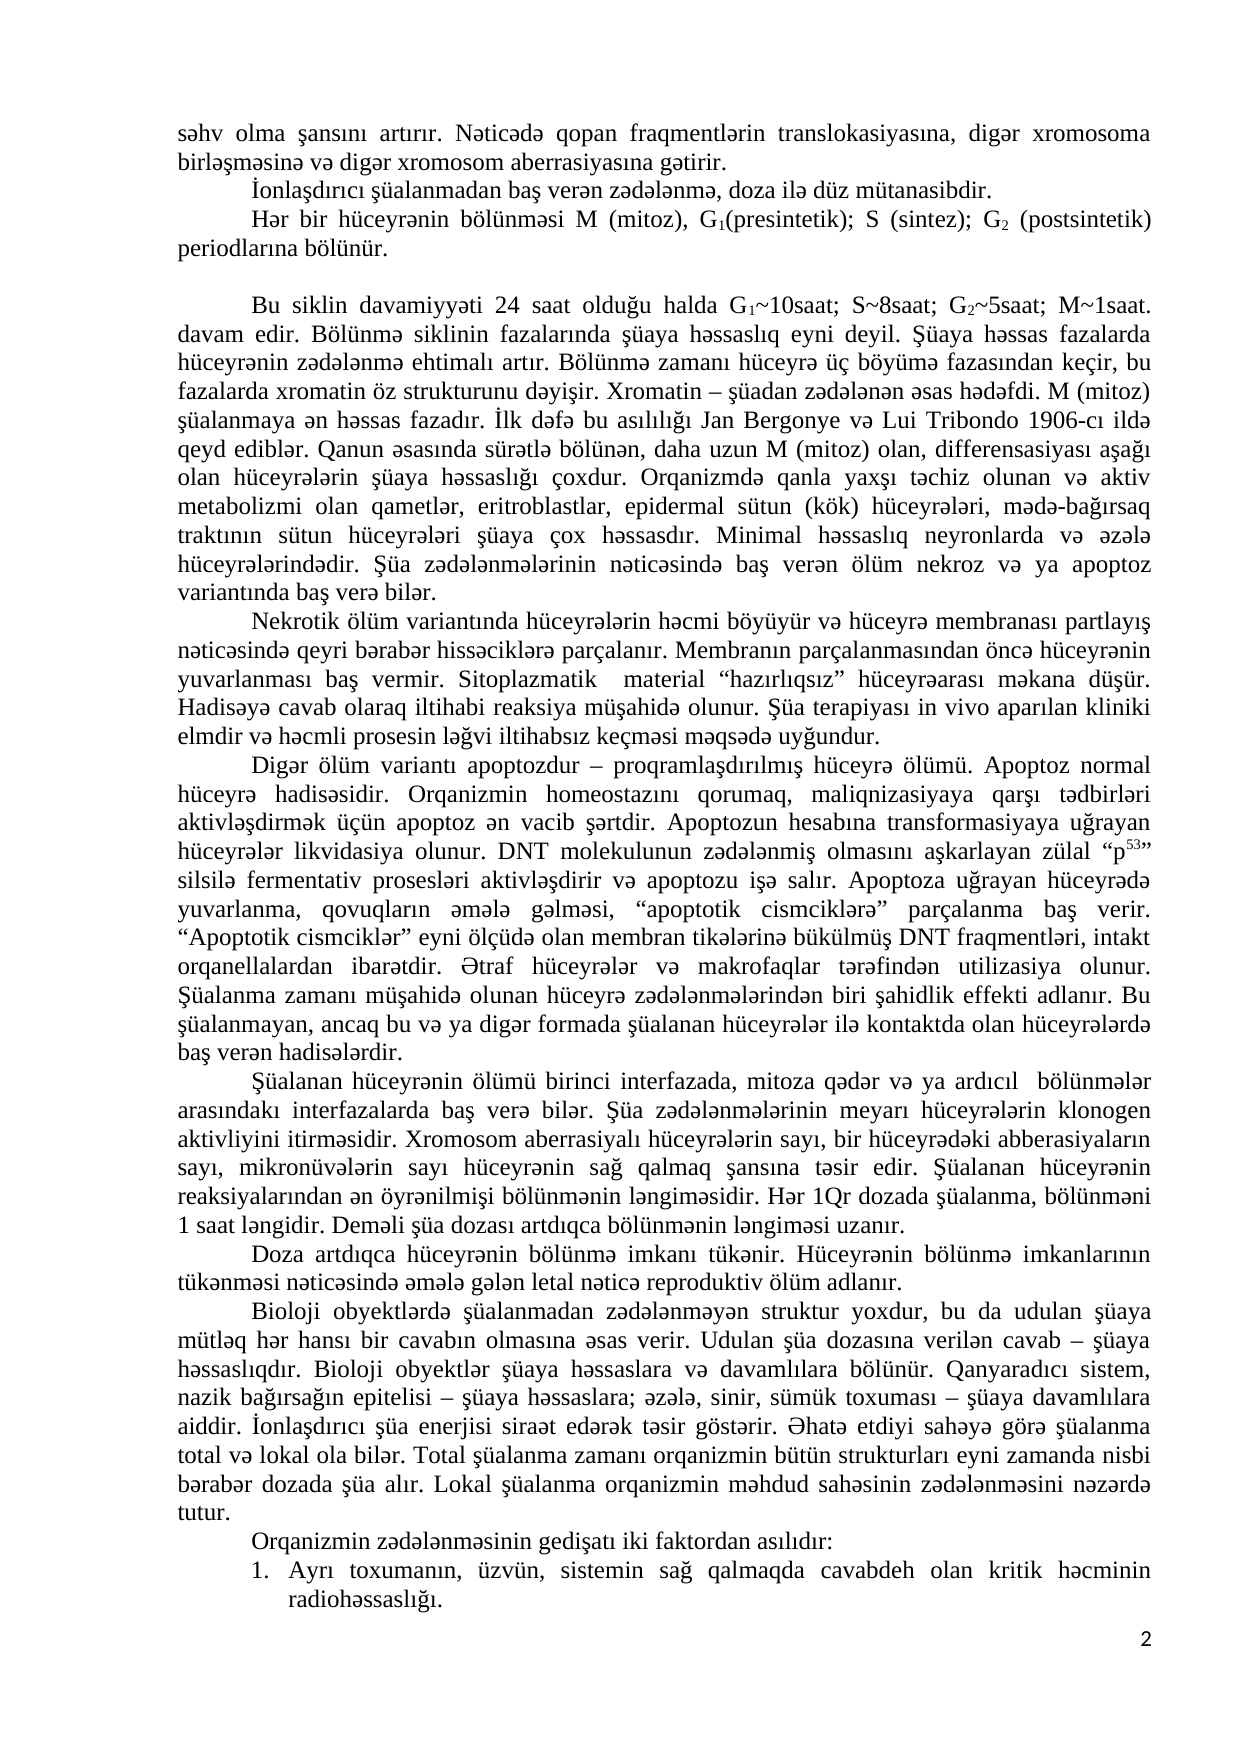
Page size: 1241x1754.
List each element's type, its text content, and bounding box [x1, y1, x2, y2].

text Orqanizmin zədələnməsinin gedişatı iki faktordan asılıdır: [177, 1526, 1152, 1555]
text Nekrotik ölüm variantında hüceyrələrin həcmi böyüyür və hüceyrə membranası partlayış nəticəsində qeyri bərabər hissəciklərə parçalanır. Membranın parçalanmasından öncə hüceyrənin yuvarlanması baş vermir. Sitoplazmatik material “hazırlıqsız” hüceyrəarası məkana düşür. Hadisəyə cavab olaraq iltihabi reaksiya müşahidə olunur. Şüa terapiyası in vivo aparılan kliniki elmdir və həcmli prosesin ləğvi iltihabsız keçməsi məqsədə uyğundur. [177, 606, 1152, 750]
text Hər bir hüceyrənin bölünməsi M (mitoz), G1(presintetik); S (sintez); G2 (postsintetik) periodlarına bölünür. [177, 204, 1152, 262]
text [177, 118, 1152, 176]
list Ayrı toxumanın, üzvün, sistemin sağ qalmaqda cavabdeh olan kritik həcminin radiohəssaslığı. [251, 1555, 1152, 1612]
text Doza artdıqca hüceyrənin bölünmə imkanı tükənir. Hüceyrənin bölünmə imkanlarının tükənməsi nəticəsində əmələ gələn letal nəticə reproduktiv ölüm adlanır. [177, 1239, 1152, 1296]
text İonlaşdırıcı şüalanmadan baş verən zədələnmə, doza ilə düz mütanasibdir. [177, 176, 1152, 204]
text Digər ölüm variantı apoptozdur – proqramlaşdırılmış hüceyrə ölümü. Apoptoz normal hüceyrə hadisəsidir. Orqanizmin homeostazını qorumaq, maliqnizasiyaya qarşı tədbirləri aktivləşdirmək üçün apoptoz ən vacib şərtdir. Apoptozun hesabına transformasiyaya uğrayan hüceyrələr likvidasiya olunur. DNT molekulunun zədələnmiş olmasını aşkarlayan zülal “p53” silsilə fermentativ prosesləri aktivləşdirir və apoptozu işə salır. Apoptoza uğrayan hüceyrədə yuvarlanma, qovuqların əmələ gəlməsi, “apoptotik cismciklərə” parçalanma baş verir. “Apoptotik cismciklər” eyni ölçüdə olan membran tikələrinə bükülmüş DNT fraqmentləri, intakt orqanellalardan ibarətdir. Ətraf hüceyrələr və makrofaqlar tərəfindən utilizasiya olunur. Şüalanma zamanı müşahidə olunan hüceyrə zədələnmələrindən biri şahidlik effekti adlanır. Bu şüalanmayan, ancaq bu və ya digər formada şüalanan hüceyrələr ilə kontaktda olan hüceyrələrdə baş verən hadisələrdir. [177, 750, 1152, 1066]
text Şüalanan hüceyrənin ölümü birinci interfazada, mitoza qədər və ya ardıcıl bölünmələr arasındakı interfazalarda baş verə bilər. Şüa zədələnmələrinin meyarı hüceyrələrin klonogen aktivliyini itirməsidir. Xromosom aberrasiyalı hüceyrələrin sayı, bir hüceyrədəki abberasiyaların sayı, mikronüvələrin sayı hüceyrənin sağ qalmaq şansına təsir edir. Şüalanan hüceyrənin reaksiyalarından ən öyrənilmişi bölünmənin ləngiməsidir. Hər 1Qr dozada şüalanma, bölünməni 1 saat ləngidir. Deməli şüa dozası artdıqca bölünmənin ləngiməsi uzanır. [177, 1066, 1152, 1239]
text Bu siklin davamiyyəti 24 saat olduğu halda G1~10saat; S~8saat; G2~5saat; M~1saat. davam edir. Bölünmə siklinin fazalarında şüaya həssaslıq eyni deyil. Şüaya həssas fazalarda hüceyrənin zədələnmə ehtimalı artır. Bölünmə zamanı hüceyrə üç böyümə fazasından keçir, bu fazalarda xromatin öz strukturunu dəyişir. Xromatin – şüadan zədələnən əsas hədəfdi. M (mitoz) şüalanmaya ən həssas fazadır. İlk dəfə bu asılılığı Jan Bergonye və Lui Tribondo 1906-cı ildə qeyd ediblər. Qanun əsasında sürətlə bölünən, daha uzun M (mitoz) olan, differensasiyası aşağı olan hüceyrələrin şüaya həssaslığı çoxdur. Orqanizmdə qanla yaxşı təchiz olunan və aktiv metabolizmi olan qametlər, eritroblastlar, epidermal sütun (kök) hüceyrələri, mədə-bağırsaq traktının sütun hüceyrələri şüaya çox həssasdır. Minimal həssaslıq neyronlarda və əzələ hüceyrələrindədir. Şüa zədələnmələrinin nəticəsində baş verən ölüm nekroz və ya apoptoz variantında baş verə bilər. [177, 290, 1152, 606]
text Bioloji obyektlərdə şüalanmadan zədələnməyən struktur yoxdur, bu da udulan şüaya mütləq hər hansı bir cavabın olmasına əsas verir. Udulan şüa dozasına verilən cavab – şüaya həssaslıqdır. Bioloji obyektlər şüaya həssaslara və davamlılara bölünür. Qanyaradıcı sistem, nazik bağırsağın epitelisi – şüaya həssaslara; əzələ, sinir, sümük toxuması – şüaya davamlılara aiddir. İonlaşdırıcı şüa enerjisi siraət edərək təsir göstərir. Əhatə etdiyi sahəyə görə şüalanma total və lokal ola bilər. Total şüalanma zamanı orqanizmin bütün strukturları eyni zamanda nisbi bərabər dozada şüa alır. Lokal şüalanma orqanizmin məhdud sahəsinin zədələnməsini nəzərdə tutur. [177, 1296, 1152, 1526]
